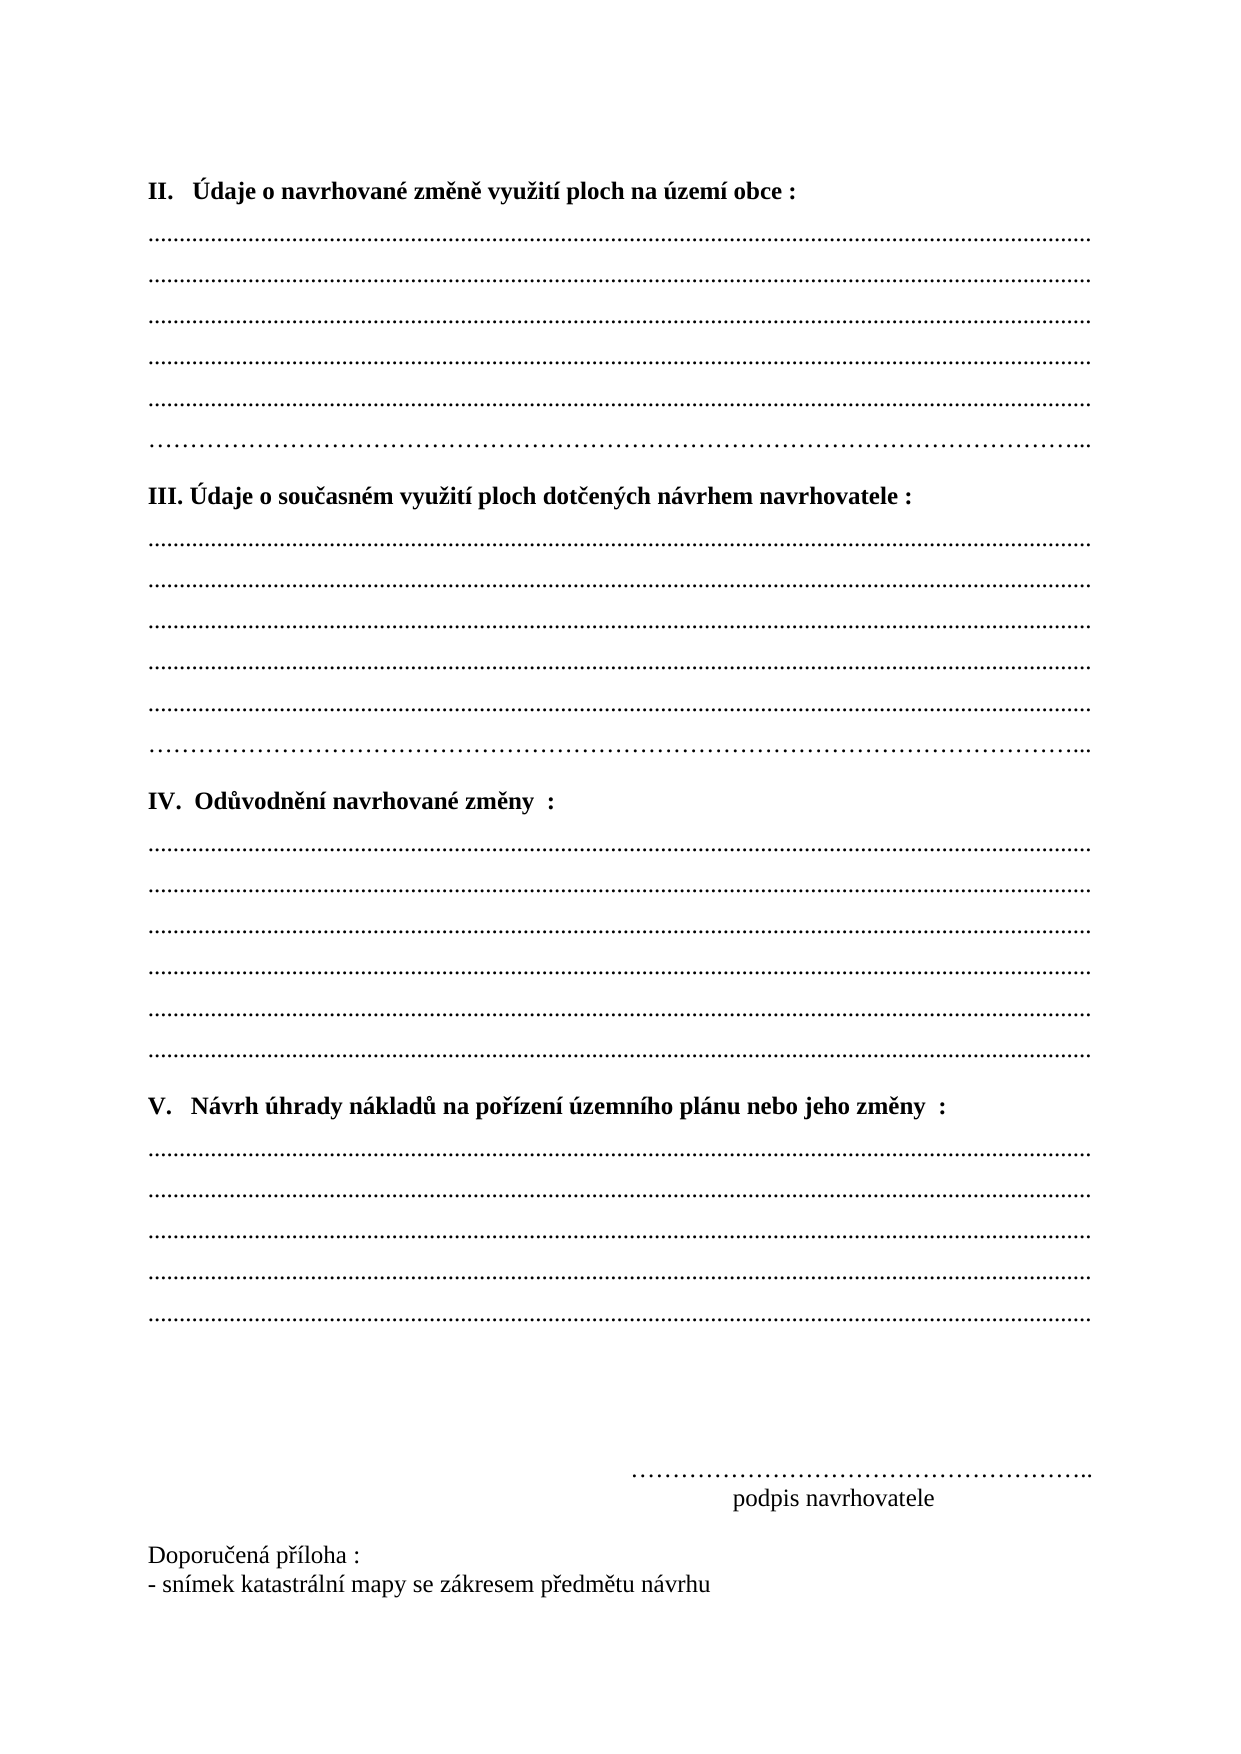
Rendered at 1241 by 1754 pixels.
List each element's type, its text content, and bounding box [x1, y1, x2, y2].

text ....................................................................................................................................................... [148, 1215, 1093, 1244]
text ....................................................................................................................................................... [148, 605, 1093, 634]
text ....................................................................................................................................................... [148, 646, 1093, 675]
text …………………………………………………………………………………………………... [148, 424, 1093, 453]
text ....................................................................................................................................................... [148, 383, 1093, 411]
text IV. Odůvodnění navrhované změny : [148, 786, 1093, 815]
text V. Návrh úhrady nákladů na pořízení územního plánu nebo jeho změny : [148, 1091, 1093, 1120]
text ....................................................................................................................................................... [148, 1174, 1093, 1203]
text ....................................................................................................................................................... [148, 523, 1093, 551]
text Doporučená příloha : [148, 1540, 1093, 1569]
text ....................................................................................................................................................... [148, 688, 1093, 716]
text ....................................................................................................................................................... [148, 1298, 1093, 1326]
text III. Údaje o současném využití ploch dotčených návrhem navrhovatele : [148, 481, 1093, 510]
text ....................................................................................................................................................... [148, 1133, 1093, 1161]
text ....................................................................................................................................................... [148, 993, 1093, 1021]
text II. Údaje o navrhované změně využití ploch na území obce : [148, 176, 1093, 205]
text ....................................................................................................................................................... [148, 341, 1093, 370]
text ....................................................................................................................................................... [148, 259, 1093, 288]
text ....................................................................................................................................................... [148, 869, 1093, 898]
text ....................................................................................................................................................... [148, 828, 1093, 856]
text ....................................................................................................................................................... [148, 951, 1093, 980]
text ....................................................................................................................................................... [148, 300, 1093, 329]
text ....................................................................................................................................................... [148, 1256, 1093, 1285]
text …………………………………………………………………………………………………... [148, 729, 1093, 758]
text podpis navrhovatele [148, 1483, 1093, 1511]
text ....................................................................................................................................................... [148, 218, 1093, 246]
text ....................................................................................................................................................... [148, 564, 1093, 593]
text ....................................................................................................................................................... [148, 910, 1093, 939]
text - snímek katastrální mapy se zákresem předmětu návrhu [148, 1569, 1093, 1598]
text ....................................................................................................................................................... [148, 1034, 1093, 1063]
text ……………………………………………….. [148, 1396, 1093, 1483]
